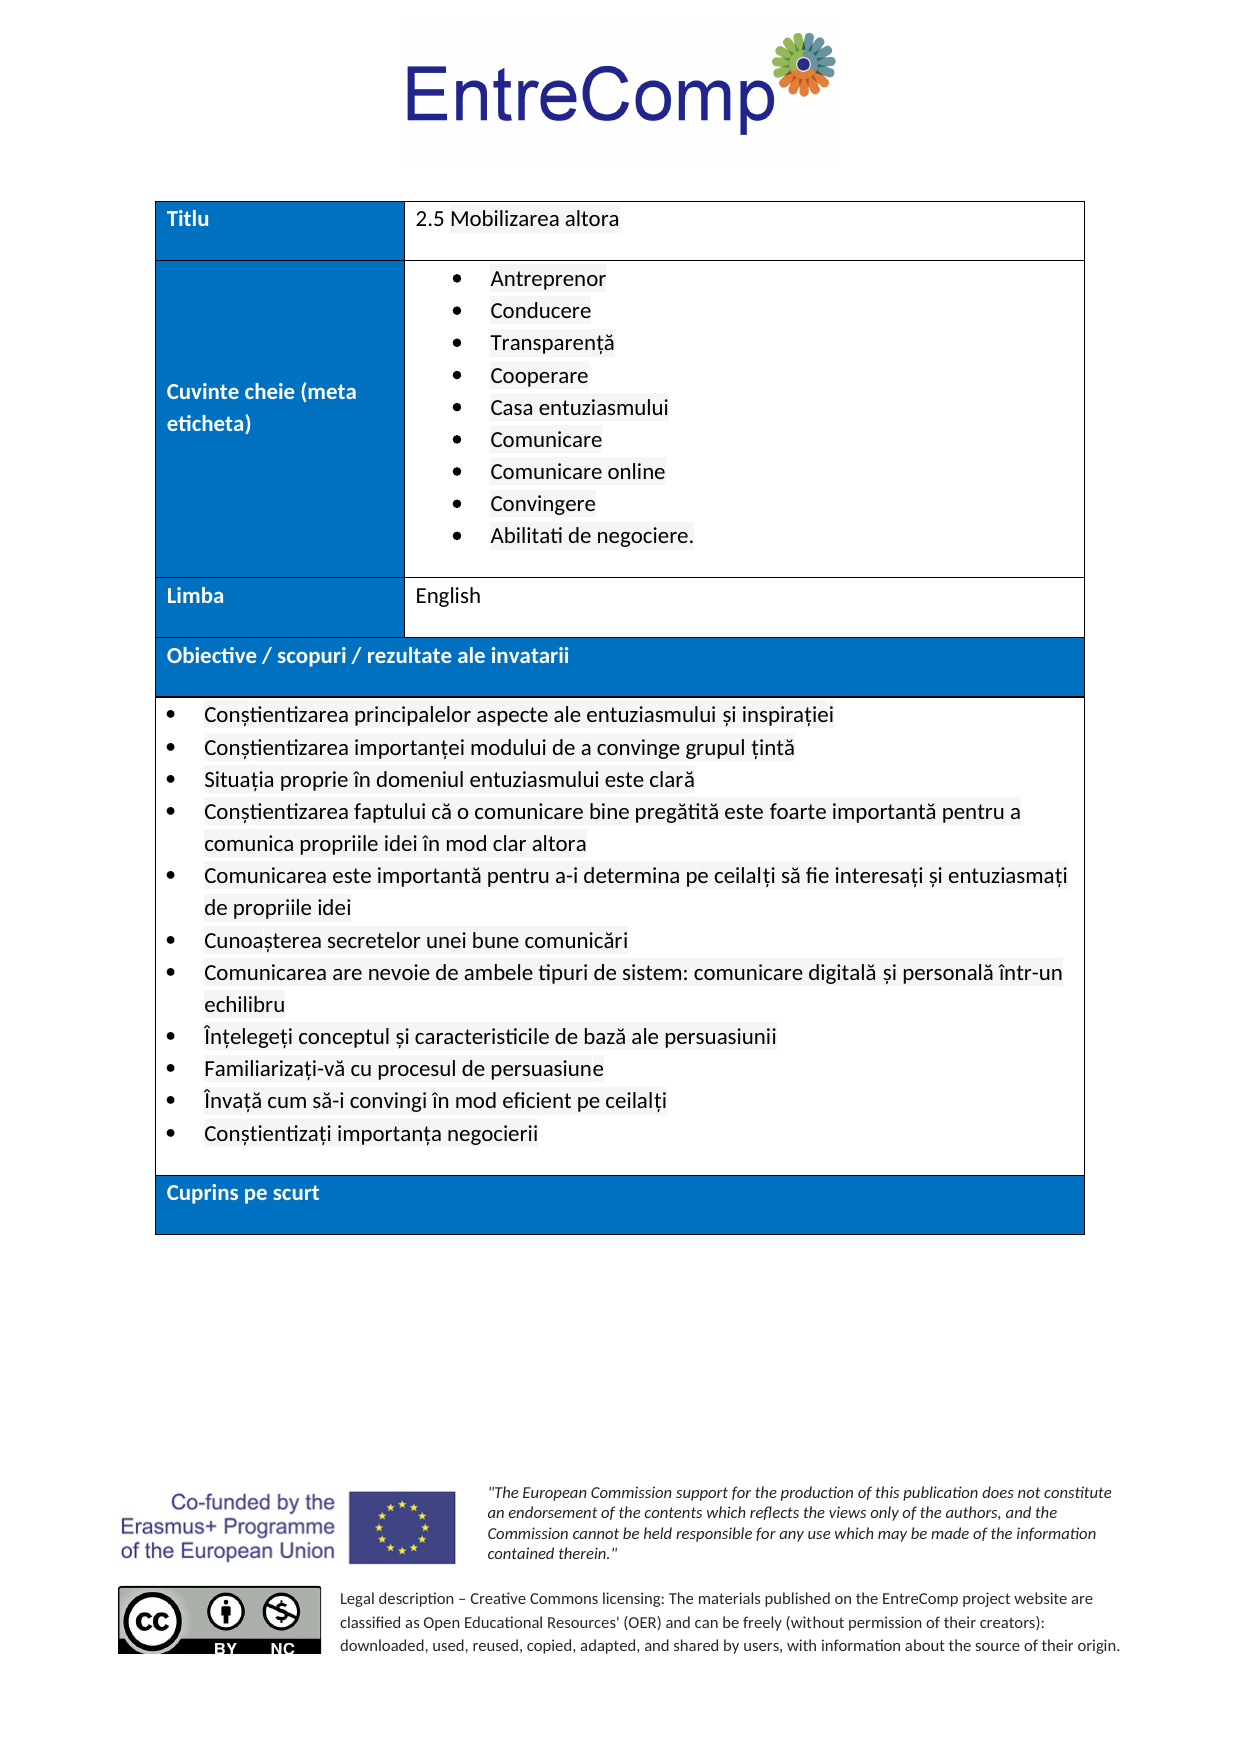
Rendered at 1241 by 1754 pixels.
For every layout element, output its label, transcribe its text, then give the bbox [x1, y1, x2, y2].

picture [118, 1585, 322, 1654]
table_header 2.5 Mobilizarea altora [405, 202, 1084, 260]
table_cell Conștientizarea principalelor aspecte ale entuziasmului și inspirației Conștientizarea importanței modului de a convinge grupul țintă Situația proprie în domeniul entuziasmului este clară Conștientizarea faptului că o comunicare bine pregătită este foarte importantă pentru a comunica propriile idei în mod clar altora Comunicarea este importantă pentru a-i determina pe ceilalți să fie interesați și entuziasmați de propriile idei Cunoașterea secretelor unei bune comunicări Comunicarea are nevoie de ambele tipuri de sistem: comunicare digitală și personală într-un echilibru Înțelegeți conceptul și caracteristicile de bază ale persuasiunii Familiarizați-vă cu procesul de persuasiune Învață cum să-i convingi în mod eficient pe ceilalți Conștientizați importanța negocierii [156, 698, 1084, 1174]
table_cell Cuvinte cheie (meta eticheta) [156, 261, 404, 577]
picture [402, 21, 839, 168]
table_header Titlu [156, 202, 404, 260]
table_cell Limba [156, 578, 404, 637]
table_cell English [405, 578, 1084, 637]
table_cell Obiective / scopuri / rezultate ale invatarii [156, 638, 1084, 696]
table_cell Antreprenor Conducere Transparență Cooperare Casa entuziasmului Comunicare Comunicare online Convingere Abilitati de negociere. [405, 261, 1084, 577]
picture [118, 1483, 460, 1572]
table_cell Cuprins pe scurt [156, 1176, 1084, 1234]
